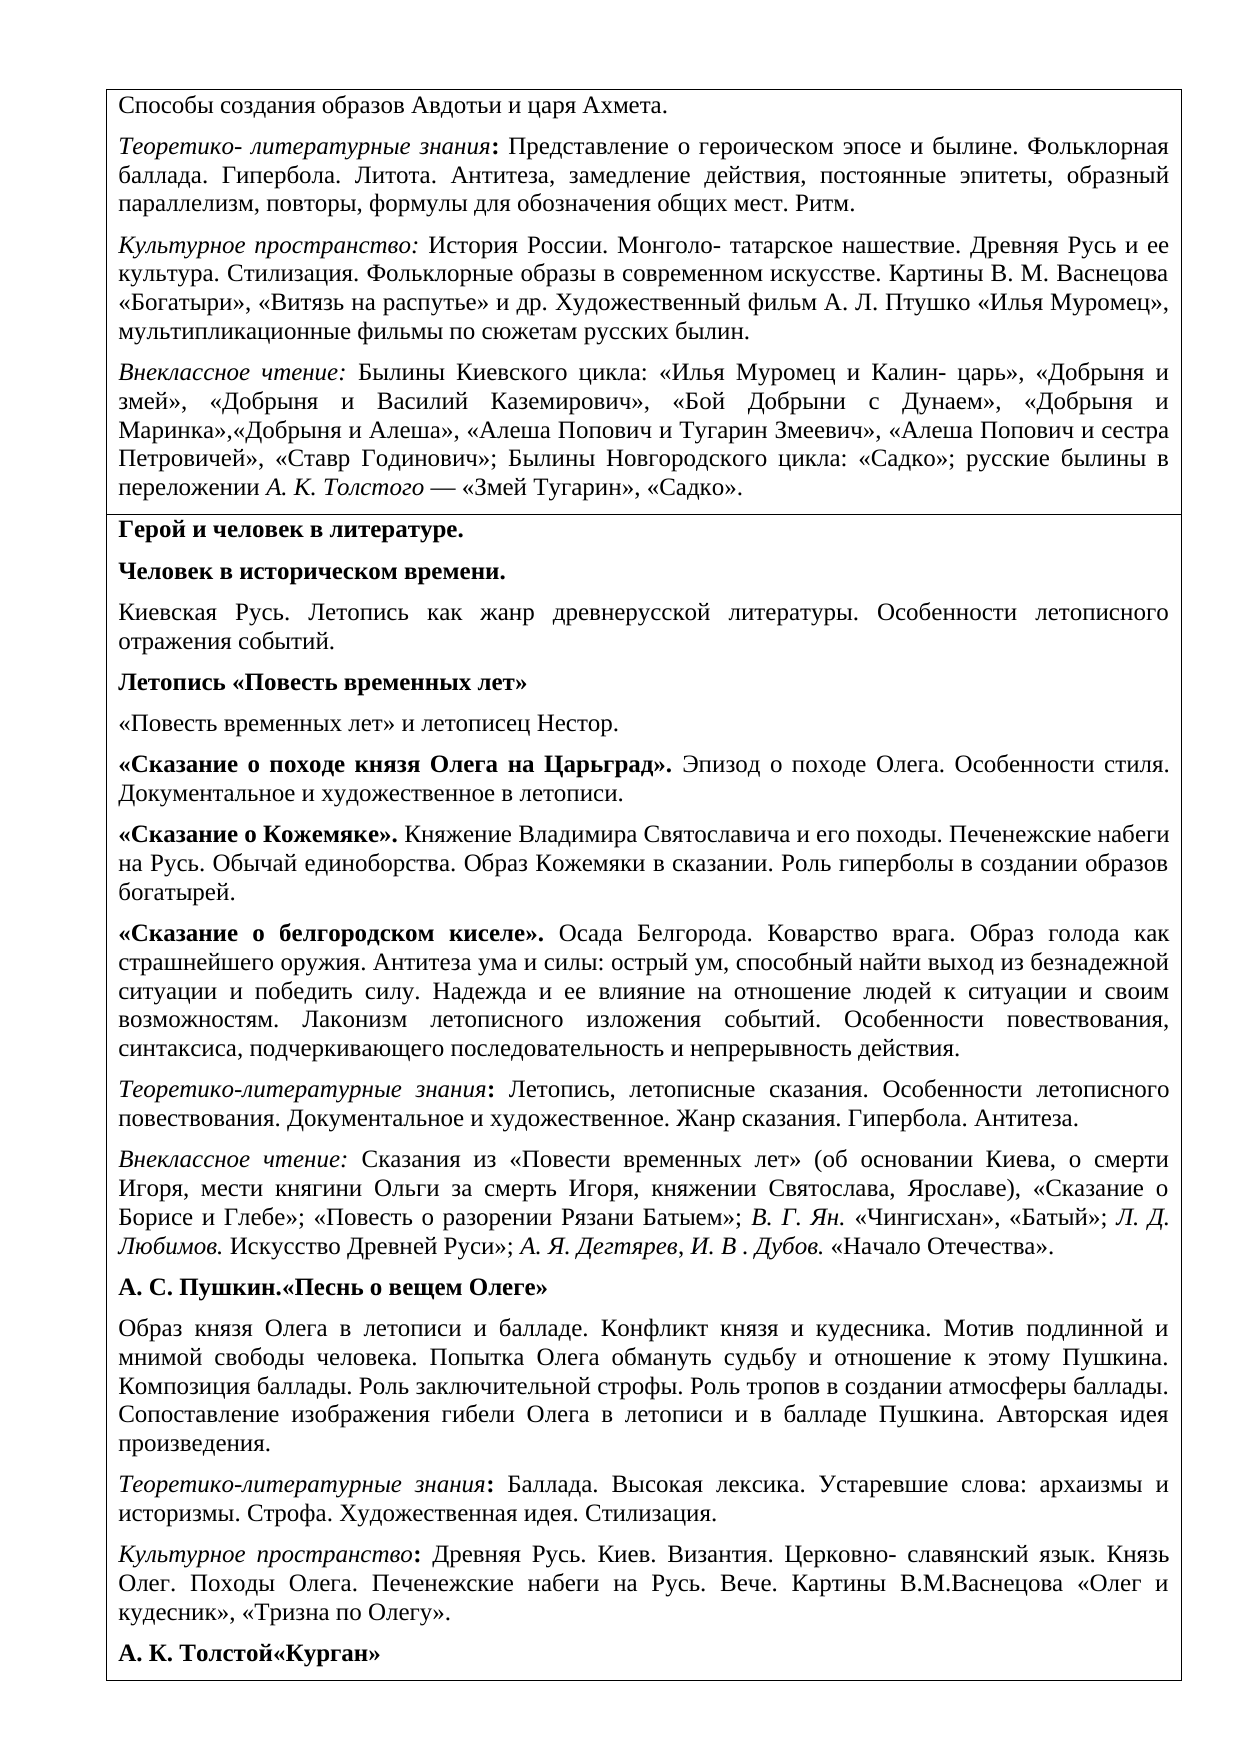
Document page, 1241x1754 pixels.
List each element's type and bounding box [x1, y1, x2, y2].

table_cell [107, 515, 1181, 1679]
table_cell [107, 90, 1181, 513]
